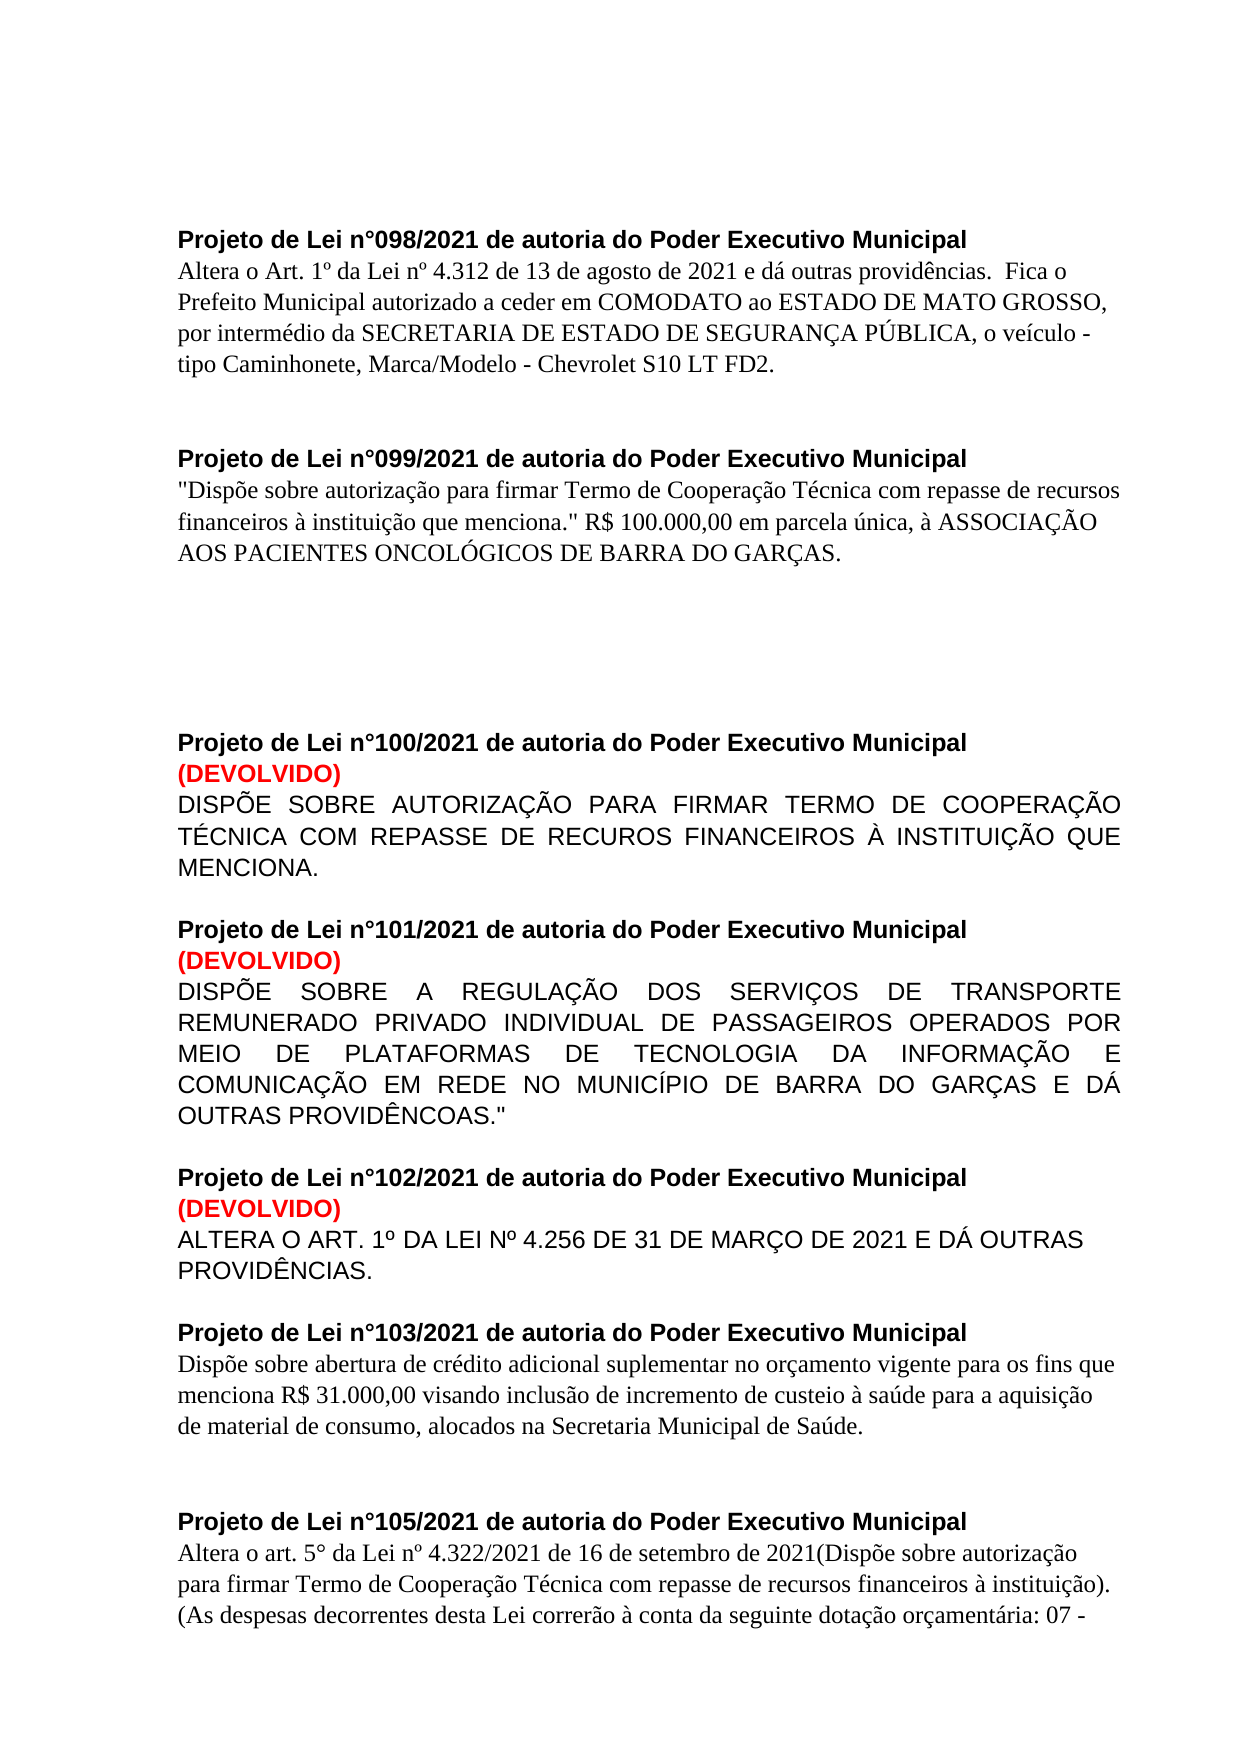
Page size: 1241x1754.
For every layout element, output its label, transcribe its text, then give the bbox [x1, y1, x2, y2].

text Dispõe sobre abertura de crédito adicional suplementar no orçamento vigente para os fins que menciona R$ 31.000,00 visando inclusão de incremento de custeio à saúde para a aquisição de material de consumo, alocados na Secretaria Municipal de Saúde. [177, 1349, 1122, 1440]
text "Dispõe sobre autorização para firmar Termo de Cooperação Técnica com repasse de recursos financeiros à instituição que menciona." R$ 100.000,00 em parcela única, à ASSOCIAÇÃO AOS PACIENTES ONCOLÓGICOS DE BARRA DO GARÇAS. [177, 476, 1122, 566]
text DISPÕE SOBRE AUTORIZAÇÃO PARA FIRMAR TERMO DE COOPERAÇÃO TÉCNICA COM REPASSE DE RECUROS FINANCEIROS À INSTITUIÇÃO QUE MENCIONA. [177, 791, 1122, 881]
text Projeto de Lei n°102/2021 de autoria do Poder Executivo Municipal [177, 1163, 1122, 1192]
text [177, 1538, 1122, 1629]
text Altera o Art. 1º da Lei nº 4.312 de 13 de agosto de 2021 e dá outras providências. Fica o Prefeito Municipal autorizado a ceder em COMODATO ao ESTADO DE MATO GROSSO, por intermédio da SECRETARIA DE ESTADO DE SEGURANÇA PÚBLICA, o veículo - tipo Caminhonete, Marca/Modelo - Chevrolet S10 LT FD2. [177, 256, 1122, 378]
text (DEVOLVIDO) [177, 759, 1122, 788]
text Projeto de Lei n°103/2021 de autoria do Poder Executivo Municipal [177, 1318, 1122, 1347]
text ALTERA O ART. 1º DA LEI Nº 4.256 DE 31 DE MARÇO DE 2021 E DÁ OUTRAS PROVIDÊNCIAS. [177, 1225, 1122, 1285]
text Projeto de Lei n°098/2021 de autoria do Poder Executivo Municipal [177, 225, 1122, 254]
text Projeto de Lei n°101/2021 de autoria do Poder Executivo Municipal [177, 915, 1122, 943]
text DISPÕE SOBRE A REGULAÇÃO DOS SERVIÇOS DE TRANSPORTE REMUNERADO PRIVADO INDIVIDUAL DE PASSAGEIROS OPERADOS POR MEIO DE PLATAFORMAS DE TECNOLOGIA DA INFORMAÇÃO E COMUNICAÇÃO EM REDE NO MUNICÍPIO DE BARRA DO GARÇAS E DÁ OUTRAS PROVIDÊNCOAS." [177, 977, 1122, 1130]
text (DEVOLVIDO) [177, 946, 1122, 974]
text Projeto de Lei n°100/2021 de autoria do Poder Executivo Municipal [177, 728, 1122, 757]
text (DEVOLVIDO) [177, 1194, 1122, 1223]
text Projeto de Lei n°099/2021 de autoria do Poder Executivo Municipal [177, 444, 1122, 473]
text Projeto de Lei n°105/2021 de autoria do Poder Executivo Municipal [177, 1507, 1122, 1536]
